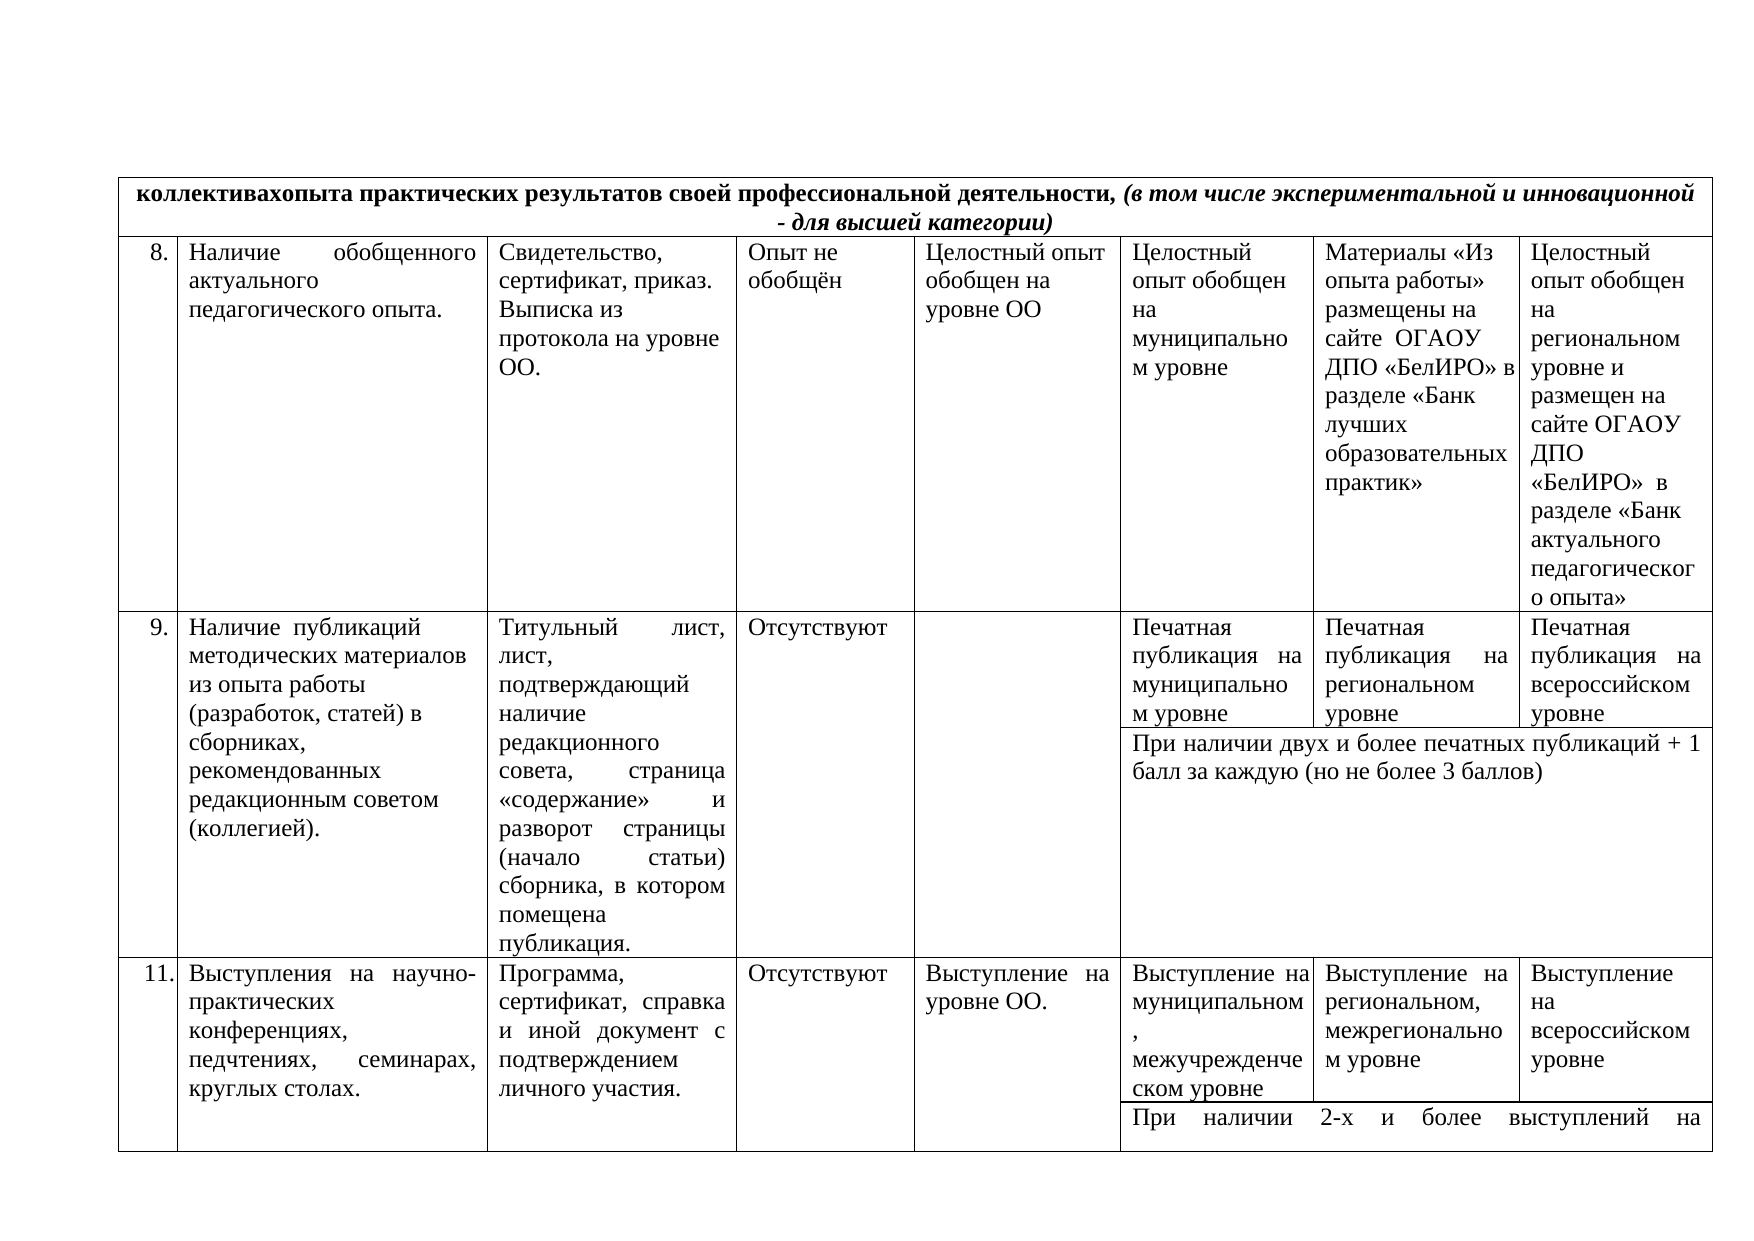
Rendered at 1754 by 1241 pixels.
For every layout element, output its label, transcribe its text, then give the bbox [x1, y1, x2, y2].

table_cell Целостный опыт обобщен на региональном уровне и размещен на сайте ОГАОУ ДПО «БелИРО» в разделе «Банк актуального педагогического опыта» [1520, 237, 1712, 611]
table_cell Наличие обобщенного актуального педагогического опыта. [178, 237, 487, 611]
table_cell Целостный опыт обобщен на уровне ОО [915, 237, 1120, 611]
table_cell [119, 178, 1712, 236]
table_cell [119, 237, 177, 611]
table_cell Наличие публикаций методических материалов из опыта работы (разработок, статей) в сборниках, рекомендованных редакционным советом (коллегией). [178, 612, 487, 957]
table_cell [119, 958, 177, 1151]
table_cell Свидетельство, сертификат, приказ. Выписка из протокола на уровне ОО. [488, 237, 736, 611]
table_cell Отсутствуют [737, 958, 914, 1151]
table_cell [915, 612, 1120, 957]
table_cell Титульный лист, лист, подтверждающий наличие редакционного совета, страница «содержание» и разворот страницы (начало статьи) сборника, в котором помещена публикация. [488, 612, 736, 957]
table_cell Печатная публикация на всероссийском уровне [1520, 612, 1712, 727]
table_cell Опыт не обобщён [737, 237, 914, 611]
table_cell Выступление на уровне ОО. [915, 958, 1120, 1151]
table_cell Целостный опыт обобщен на муниципальном уровне [1121, 237, 1313, 611]
table_cell При наличии двух и более печатных публикаций + 1 балл за каждую (но не более 3 баллов) [1121, 728, 1712, 957]
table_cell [488, 958, 736, 1151]
table_cell Отсутствуют [737, 612, 914, 957]
table_cell Печатная публикация на муниципальном уровне [1121, 612, 1313, 727]
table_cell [1121, 1103, 1712, 1151]
table_cell Выступление на всероссийском уровне [1520, 958, 1712, 1101]
table_cell Выступления на научно-практических конференциях, педчтениях, семинарах, круглых столах. [178, 958, 487, 1151]
table_cell Печатная публикация на региональном уровне [1314, 612, 1519, 727]
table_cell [1121, 958, 1313, 1101]
table_cell Материалы «Из опыта работы» размещены на сайте ОГАОУ ДПО «БелИРО» в разделе «Банк лучших образовательных практик» [1314, 237, 1519, 611]
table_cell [1314, 958, 1519, 1101]
table_cell [119, 612, 177, 957]
